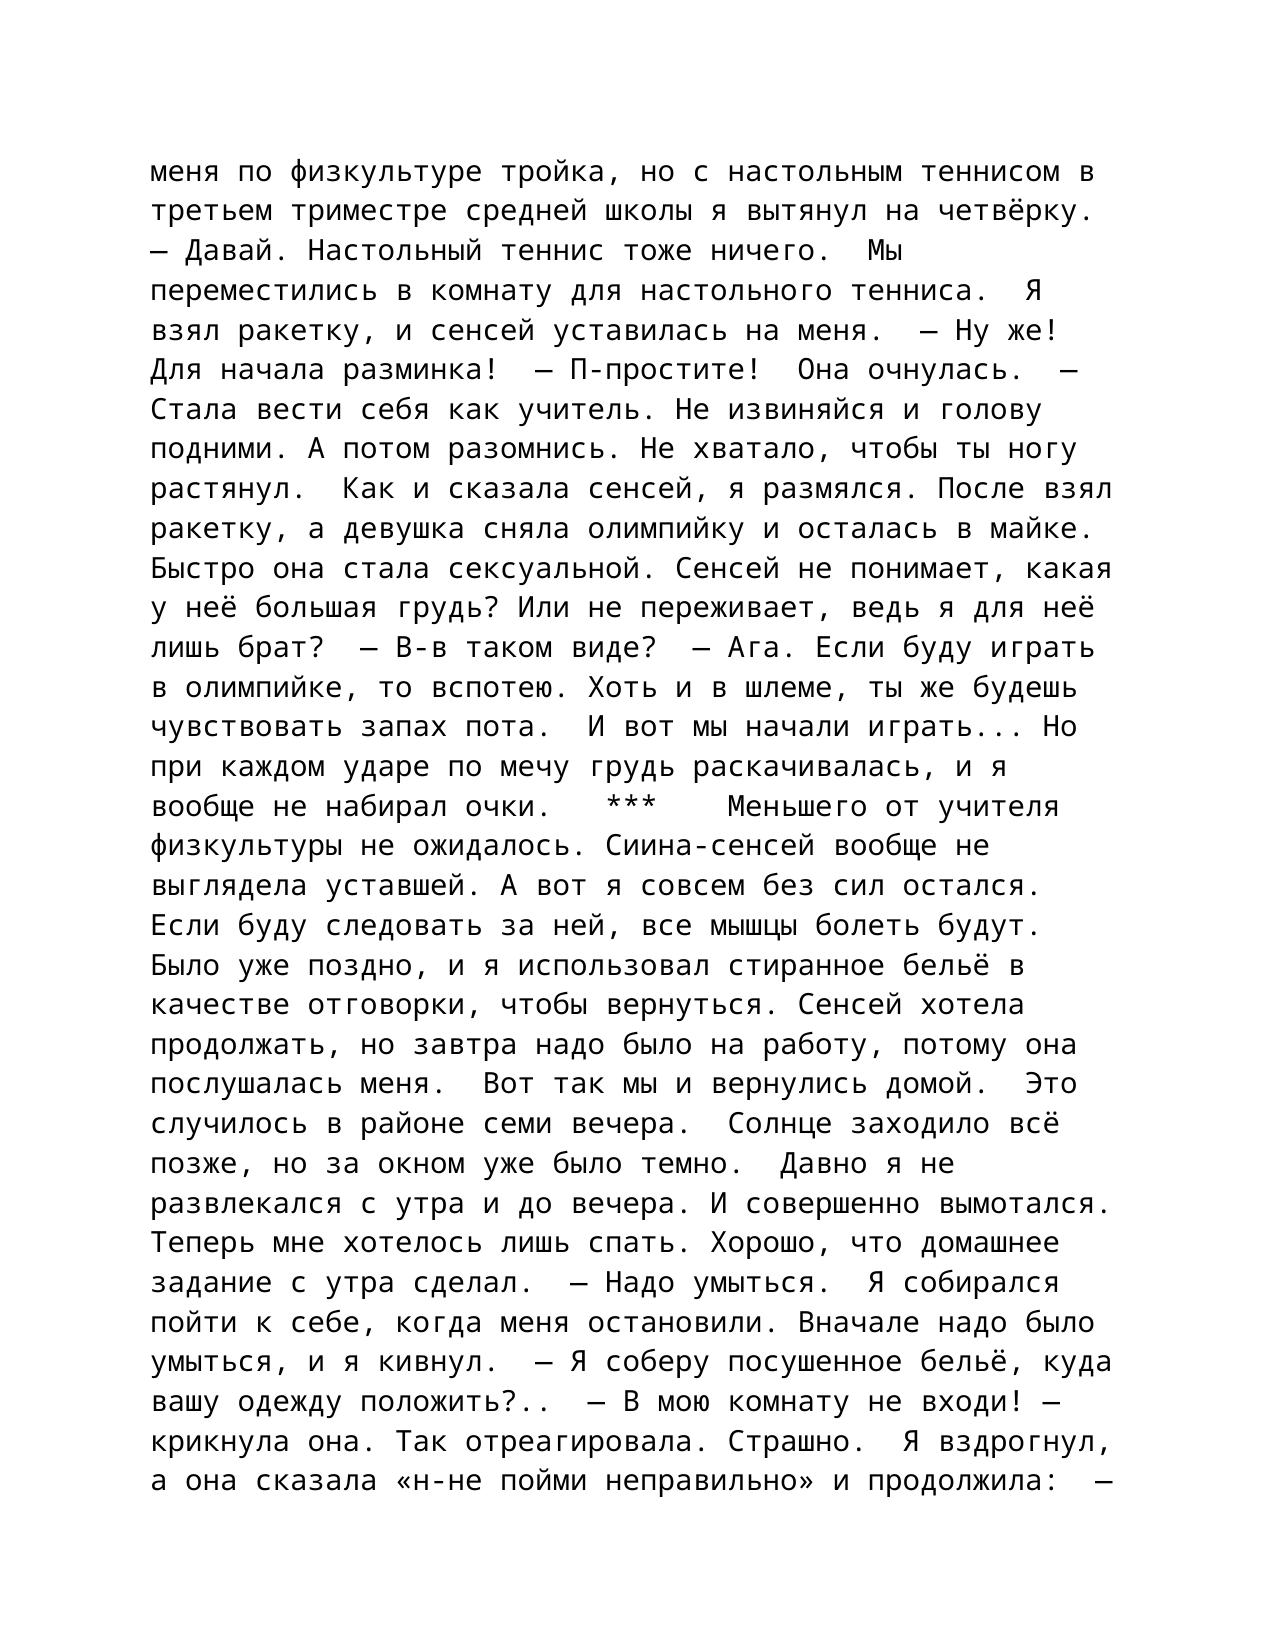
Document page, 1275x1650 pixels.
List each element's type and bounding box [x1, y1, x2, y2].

text [150, 150, 1125, 1499]
